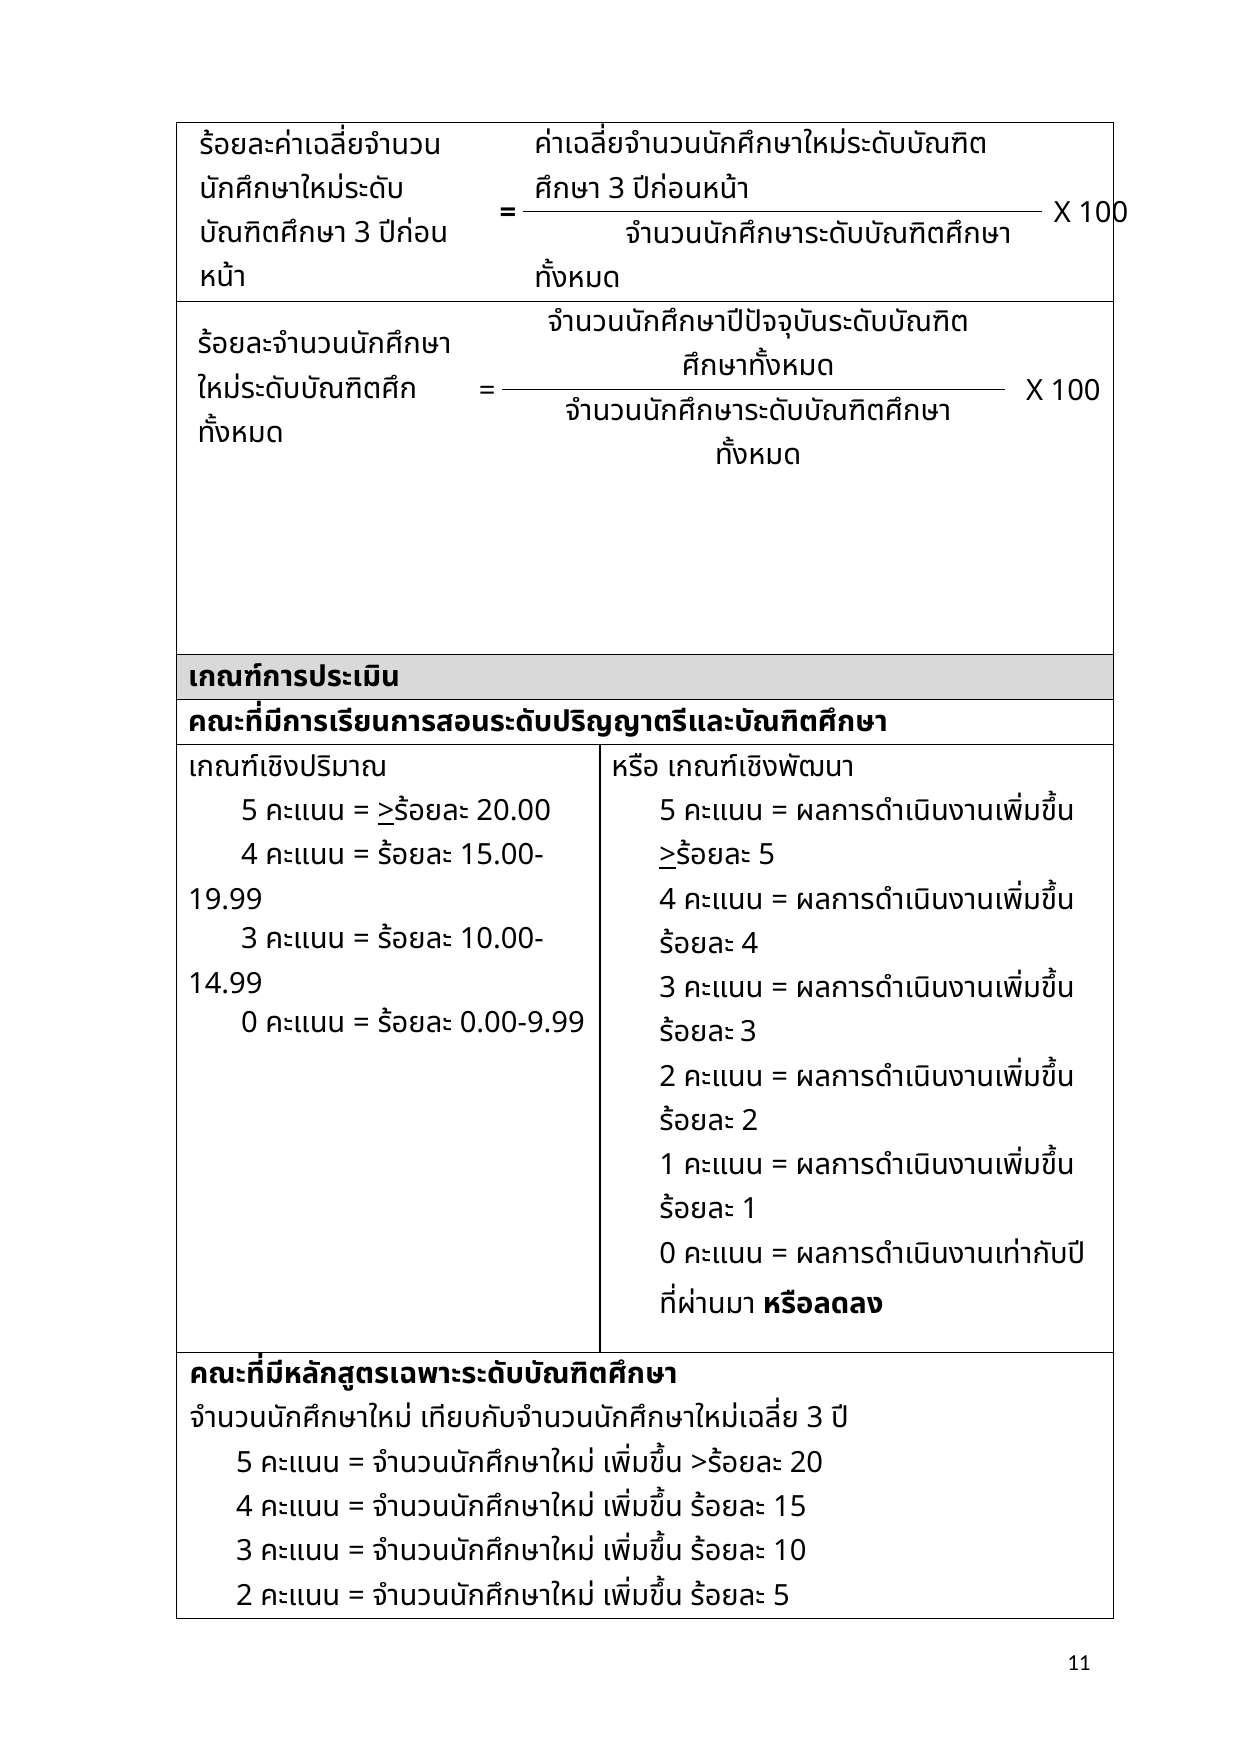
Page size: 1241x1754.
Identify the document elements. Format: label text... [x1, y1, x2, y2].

table_cell [177, 302, 1113, 654]
table_cell คณะที่มีการเรียนการสอนระดับปริญญาตรีและบัณฑิตศึกษา [177, 700, 1113, 744]
table_cell เกณฑ์การประเมิน [177, 655, 1113, 699]
table_cell หรือ เกณฑ์เชิงพัฒนา 5 คะแนน = ผลการดำเนินงานเพิ่มขึ้น >ร้อยละ 5 4 คะแนน = ผลการดำเนินงานเพิ่มขึ้นร้อยละ 4 3 คะแนน = ผลการดำเนินงานเพิ่มขึ้นร้อยละ3 2 คะแนน = ผลการดำเนินงานเพิ่มขึ้นร้อยละ 2 1 คะแนน = ผลการดำเนินงานเพิ่มขึ้นร้อยละ 1 0 คะแนน = ผลการดำเนินงานเท่ากับปีที่ผ่านมา หรือลดลง [601, 745, 1113, 1352]
table_cell [177, 123, 1113, 301]
table_cell เกณฑ์เชิงปริมาณ 5 คะแนน = >ร้อยละ 20.00 4 คะแนน = ร้อยละ 15.00-19.99 3 คะแนน = ร้อยละ 10.00-14.99 0 คะแนน = ร้อยละ 0.00-9.99 [177, 745, 599, 1352]
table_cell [177, 1353, 1113, 1618]
